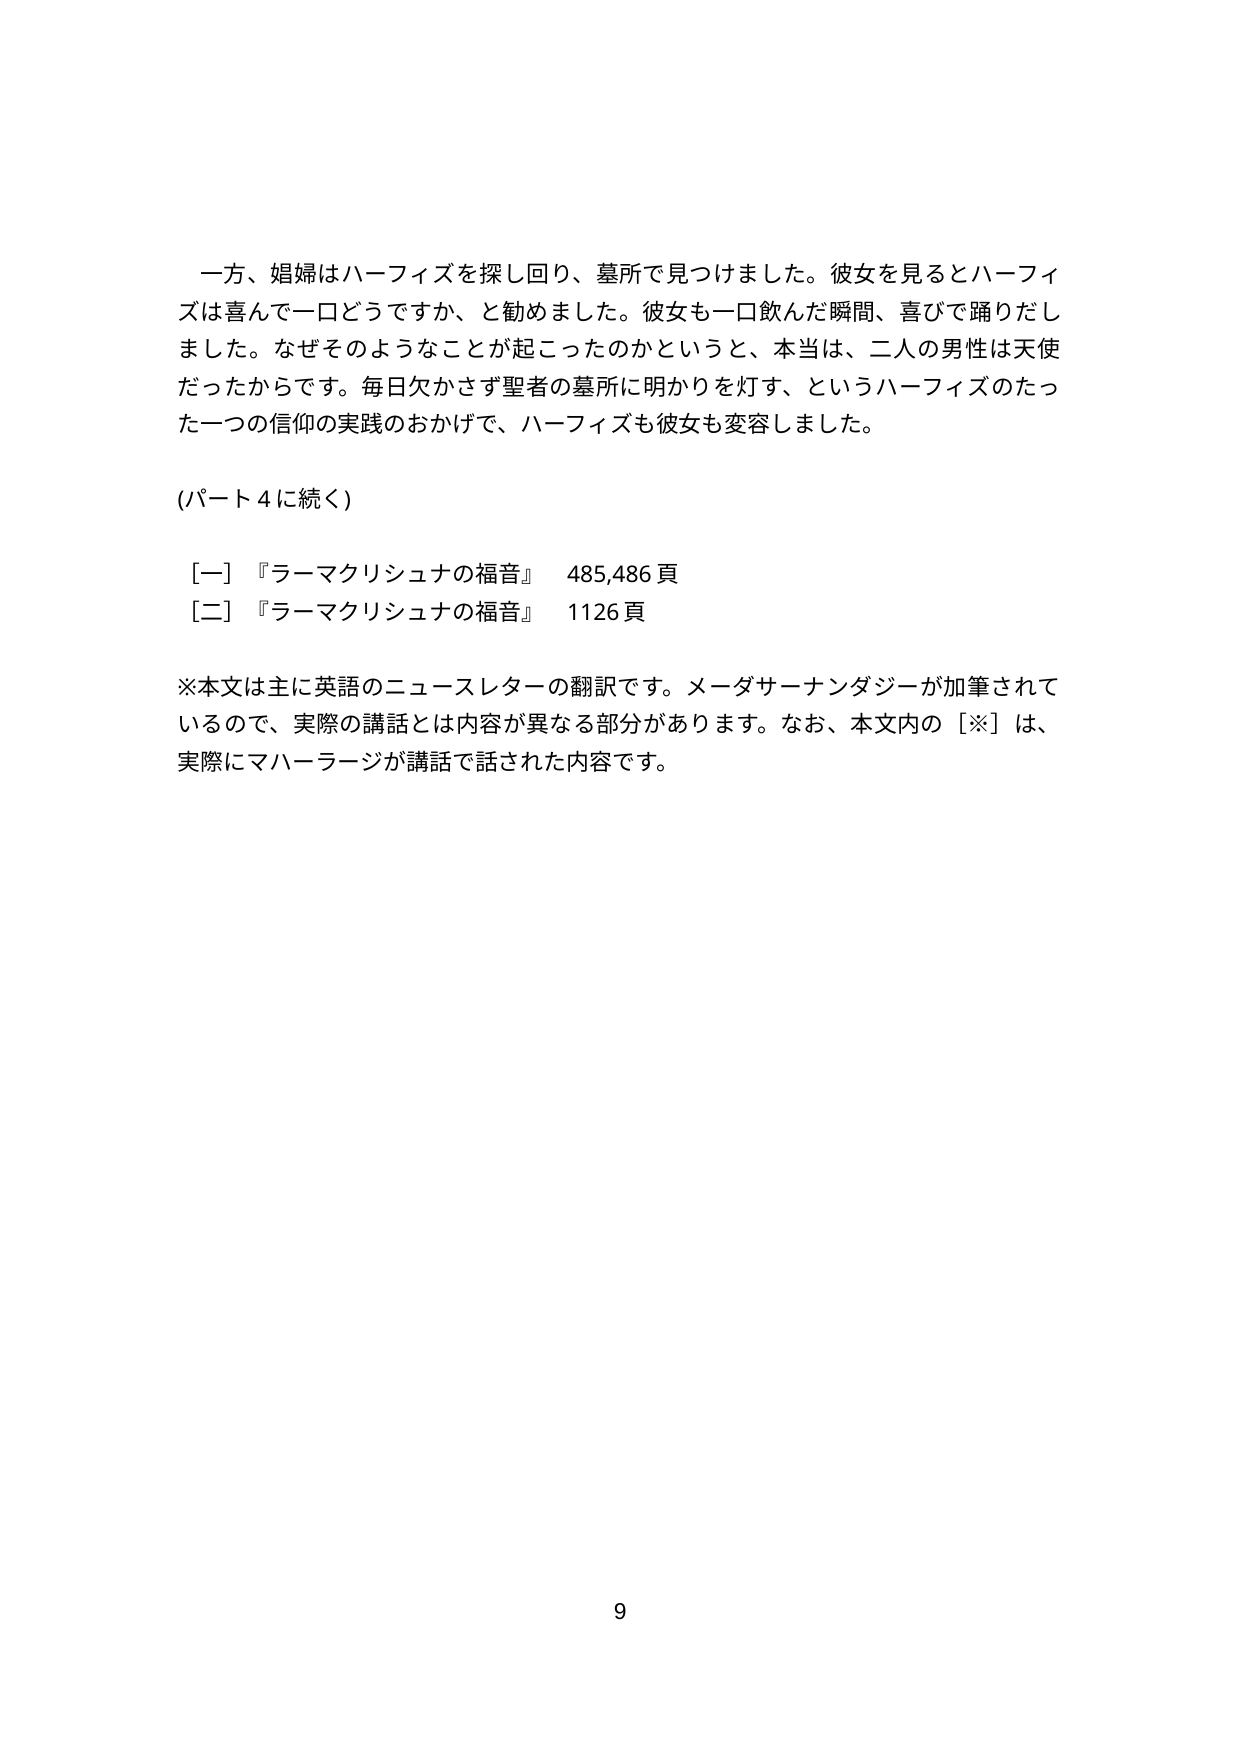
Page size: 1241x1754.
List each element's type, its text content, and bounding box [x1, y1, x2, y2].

text ※本文は主に英語のニュースレターの翻訳です。メーダサーナンダジーが加筆されているので、実際の講話とは内容が異なる部分があります。なお、本文内の［※］は、実際にマハーラージが講話で話された内容です。 [177, 667, 1063, 779]
text 一方、娼婦はハーフィズを探し回り、墓所で見つけました。彼女を見るとハーフィズは喜んで一口どうですか、と勧めました。彼女も一口飲んだ瞬間、喜びで踊りだしました。なぜそのようなことが起こったのかというと、本当は、二人の男性は天使だったからです。毎日欠かさず聖者の墓所に明かりを灯す、というハーフィズのたった一つの信仰の実践のおかげで、ハーフィズも彼女も変容しました。 [177, 254, 1063, 442]
text ［二］『ラーマクリシュナの福音』 1126頁 [177, 592, 1063, 629]
text (パート4に続く) [177, 479, 1063, 517]
text ［一］『ラーマクリシュナの福音』 485,486頁 [177, 554, 1063, 592]
